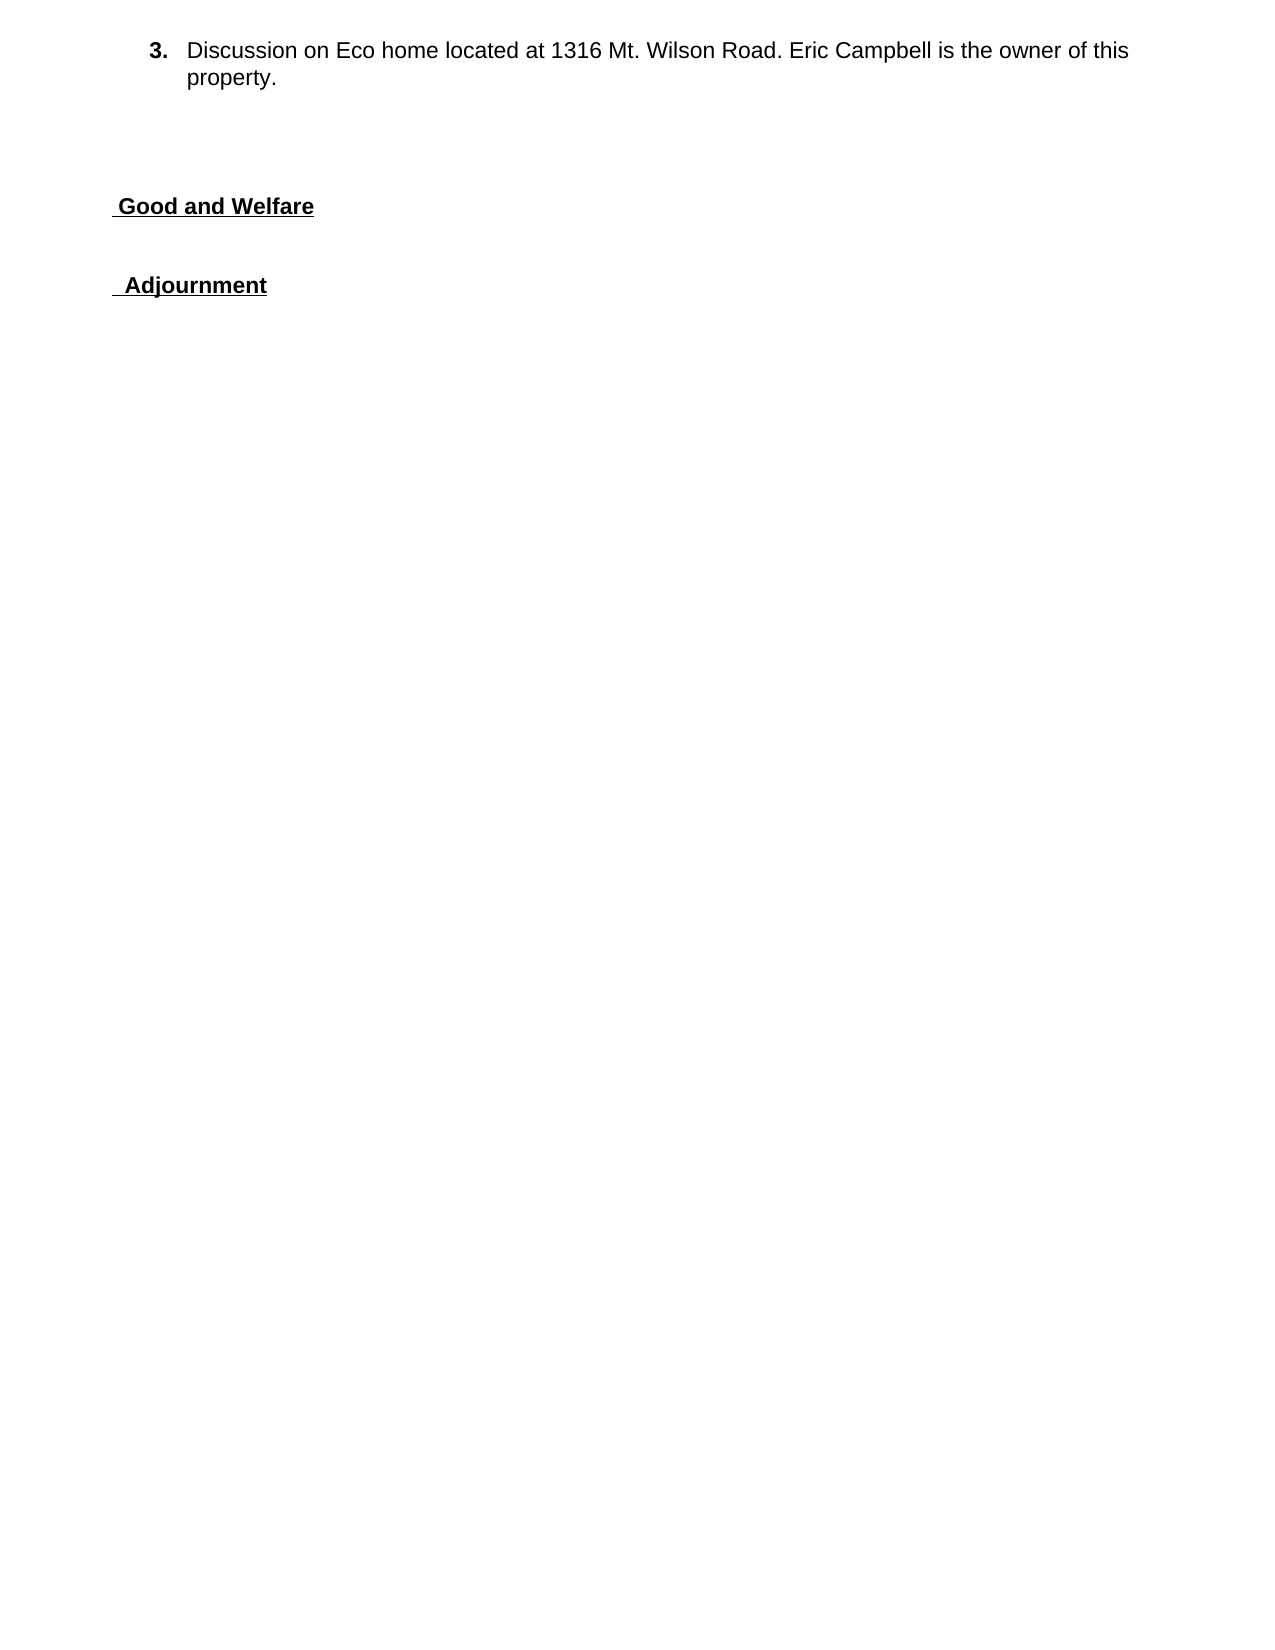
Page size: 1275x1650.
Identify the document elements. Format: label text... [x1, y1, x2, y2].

list Discussion on Eco home located at 1316 Mt. Wilson Road. Eric Campbell is the owner of this property. [149, 37, 1163, 90]
list Good and Welfare [112, 193, 1163, 220]
list Adjournment [112, 272, 1163, 299]
